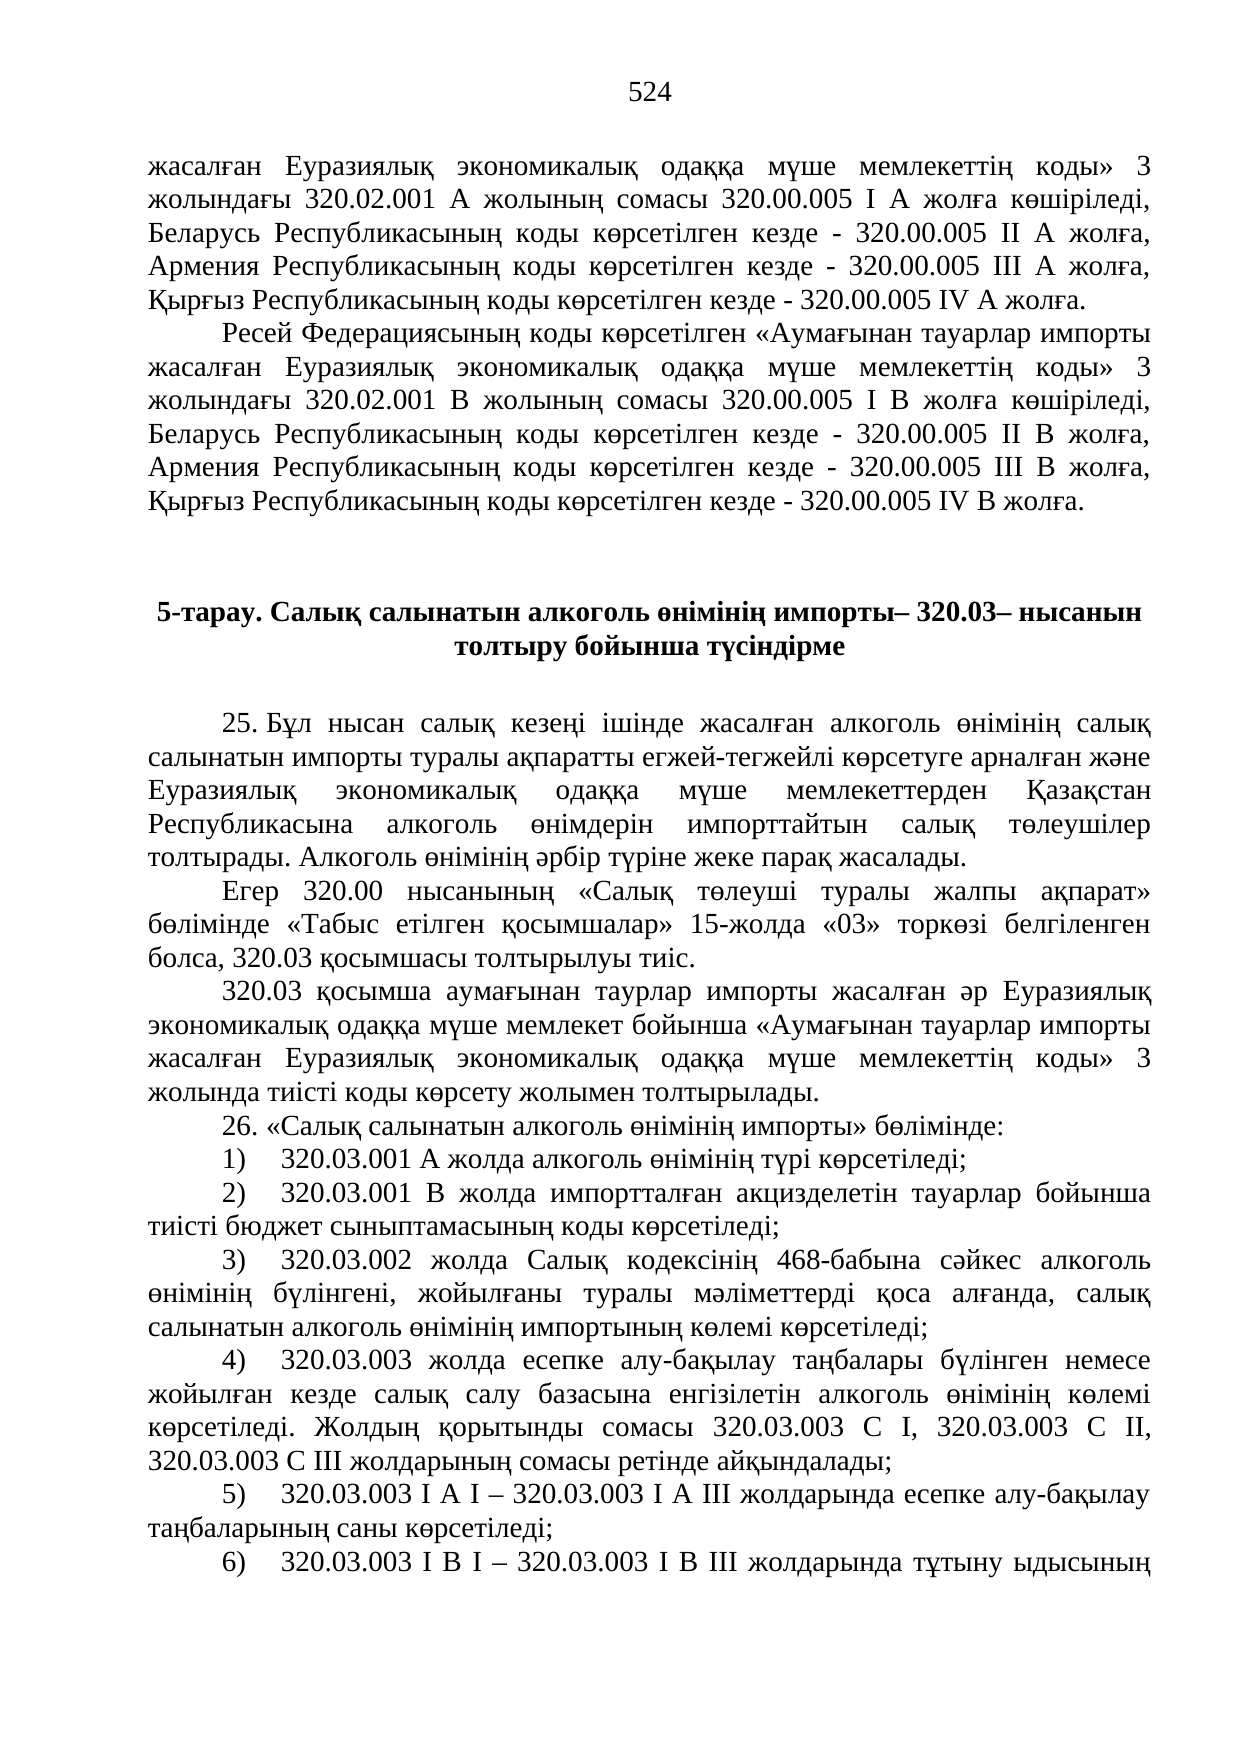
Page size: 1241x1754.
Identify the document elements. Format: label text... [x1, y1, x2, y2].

list 320.03.002 жолда Салық кодексінің 468-бабына сәйкес алкоголь өнімінің бүлінгені, жойылғаны туралы мәліметтерді қоса алғанда, салық салынатын алкоголь өнімінің импортының көлемі көрсетіледі; [148, 1242, 1152, 1342]
text Ресей Федерациясының коды көрсетілген «Аумағынан тауарлар импорты жасалған Еуразиялық экономикалық одаққа мүше мемлекеттің коды» 3 жолындағы 320.02.001 В жолының сомасы 320.00.005 I В жолға көшіріледі, Беларусь Республикасының коды көрсетілген кезде - 320.00.005 II В жолға, Армения Республикасының коды көрсетілген кезде - 320.00.005 III В жолға, Қырғыз Республикасының коды көрсетілген кезде - 320.00.005 IV В жолға. [148, 315, 1152, 517]
list Бұл нысан салық кезеңі ішінде жасалған алкоголь өнімінің салық салынатын импорты туралы ақпаратты егжей-тегжейлі көрсетуге арналған және Еуразиялық экономикалық одаққа мүше мемлекеттерден Қазақстан Республикасына алкоголь өнімдерін импорттайтын салық төлеушілер толтырады. Алкоголь өнімінің әрбір түріне жеке парақ жасалады. [148, 705, 1152, 873]
list 320.03.003 жолда есепке алу-бақылау таңбалары бүлінген немесе жойылған кезде салық салу базасына енгізілетін алкоголь өнімінің көлемі көрсетіледі. Жолдың қорытынды сомасы 320.03.003 С I, 320.03.003 С II, 320.03.003 С III жолдарының сомасы ретінде айқындалады; [148, 1342, 1152, 1477]
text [148, 148, 1152, 315]
list 320.03.001 А жолда алкоголь өнімінің түрі көрсетіледі; [148, 1141, 1152, 1175]
list «Салық салынатын алкоголь өнімінің импорты» бөлімінде: [148, 1108, 1152, 1141]
list 320.03.003 I A I – 320.03.003 I A III жолдарында есепке алу-бақылау таңбаларының саны көрсетіледі; [148, 1477, 1152, 1544]
text Егер 320.00 нысанының «Салық төлеуші туралы жалпы ақпарат» бөлімінде «Табыс етілген қосымшалар» 15-жолда «03» торкөзі белгіленген болса, 320.03 қосымшасы толтырылуы тиіс. [148, 873, 1152, 973]
text 320.03 қосымша аумағынан таурлар импорты жасалған әр Еуразиялық экономикалық одаққа мүше мемлекет бойынша «Аумағынан тауарлар импорты жасалған Еуразиялық экономикалық одаққа мүше мемлекеттің коды» 3 жолында тиісті коды көрсету жолымен толтырылады. [148, 973, 1152, 1108]
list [148, 1544, 1152, 1577]
text 5-тарау. Салық салынатын алкоголь өнімінің импорты– 320.03– нысанын толтыру бойынша түсіндірме [148, 594, 1152, 661]
list 320.03.001 В жолда импортталған акцизделетін тауарлар бойынша тиісті бюджет сыныптамасының коды көрсетіледі; [148, 1175, 1152, 1242]
